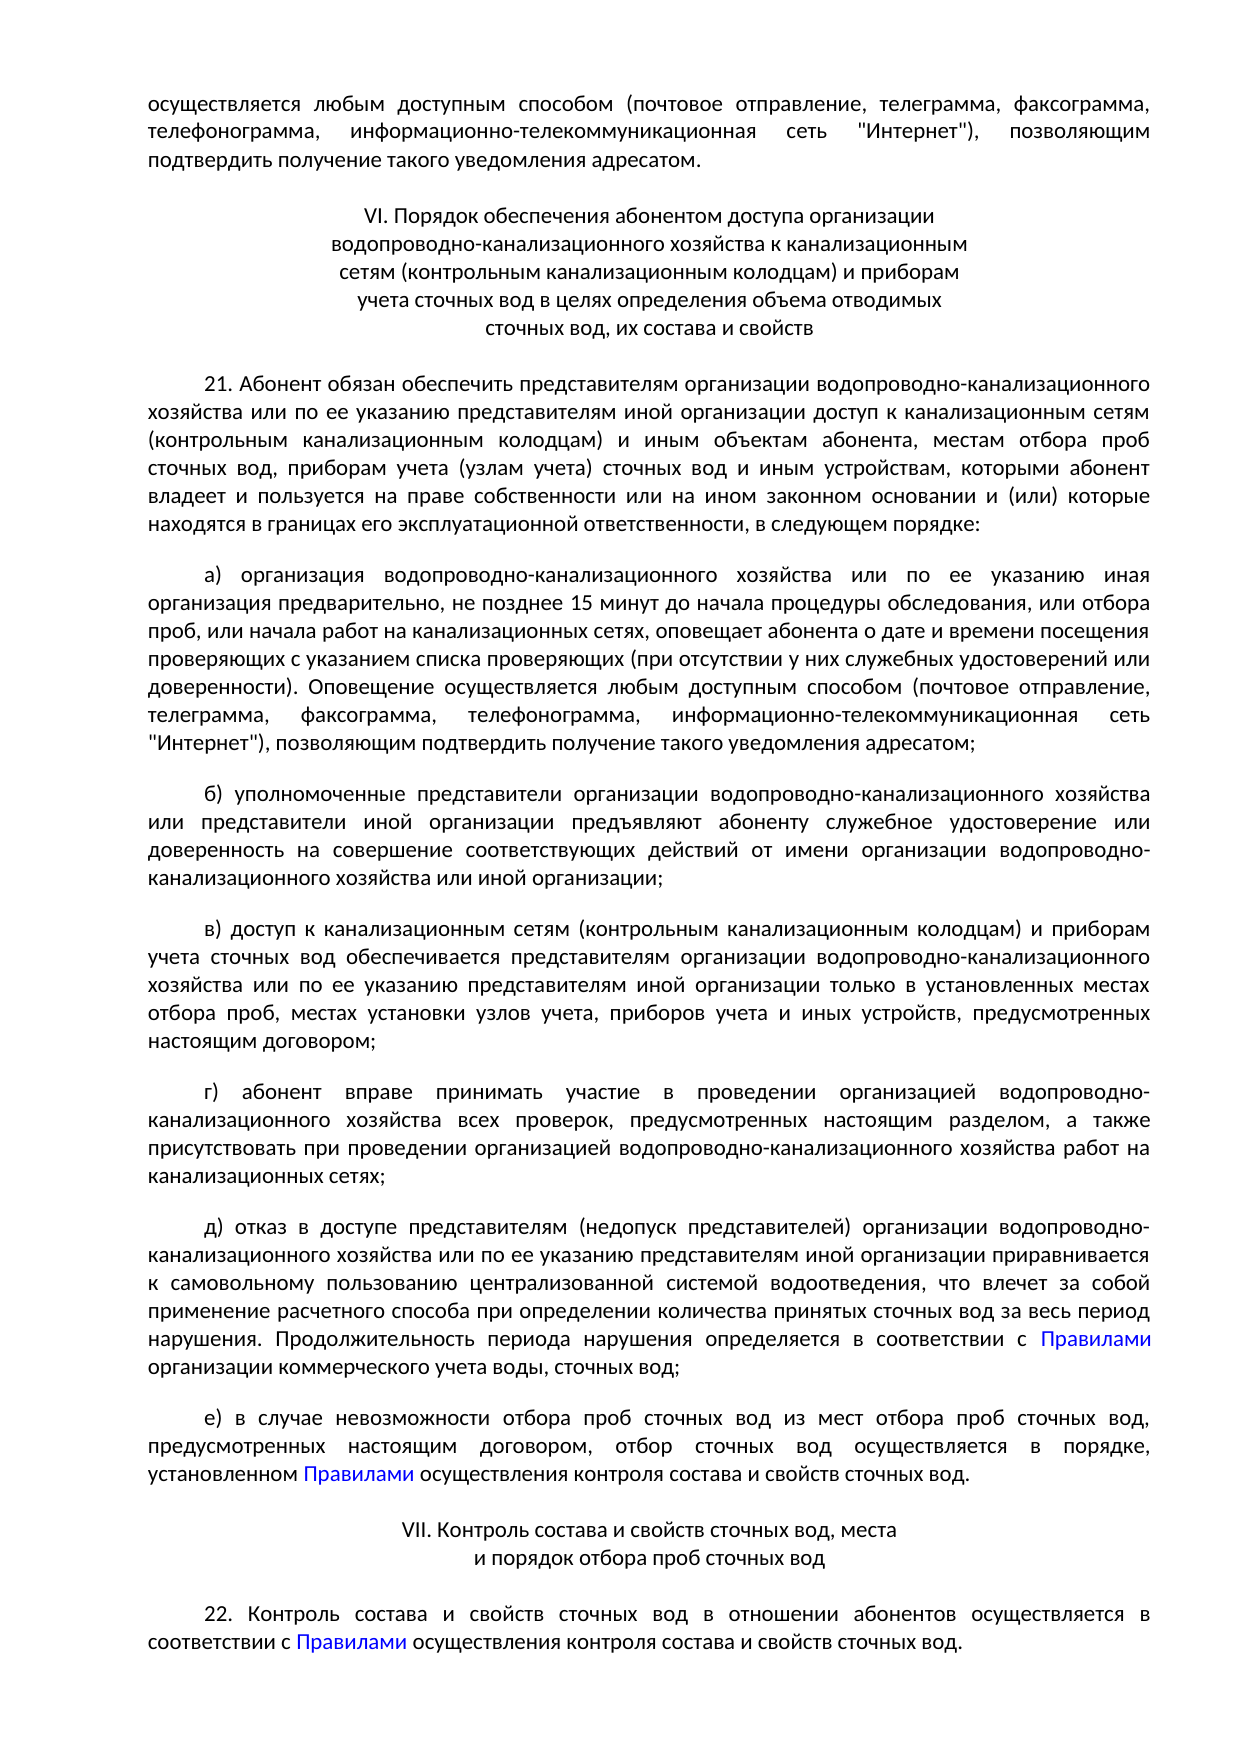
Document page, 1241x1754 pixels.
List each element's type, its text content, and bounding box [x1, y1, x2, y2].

text д) отказ в доступе представителям (недопуск представителей) организации водопроводно-канализационного хозяйства или по ее указанию представителям иной организации приравнивается к самовольному пользованию централизованной системой водоотведения, что влечет за собой применение расчетного способа при определении количества принятых сточных вод за весь период нарушения. Продолжительность периода нарушения определяется в соответствии с Правилами организации коммерческого учета воды, сточных вод; [148, 1212, 1152, 1380]
text учета сточных вод в целях определения объема отводимых [148, 285, 1152, 313]
text сетям (контрольным канализационным колодцам) и приборам [148, 257, 1152, 285]
text 22. Контроль состава и свойств сточных вод в отношении абонентов осуществляется в соответствии с Правилами осуществления контроля состава и свойств сточных вод. [148, 1599, 1152, 1655]
text в) доступ к канализационным сетям (контрольным канализационным колодцам) и приборам учета сточных вод обеспечивается представителям организации водопроводно-канализационного хозяйства или по ее указанию представителям иной организации только в установленных местах отбора проб, местах установки узлов учета, приборов учета и иных устройств, предусмотренных настоящим договором; [148, 914, 1152, 1054]
text г) абонент вправе принимать участие в проведении организацией водопроводно-канализационного хозяйства всех проверок, предусмотренных настоящим разделом, а также присутствовать при проведении организацией водопроводно-канализационного хозяйства работ на канализационных сетях; [148, 1077, 1152, 1189]
text а) организация водопроводно-канализационного хозяйства или по ее указанию иная организация предварительно, не позднее 15 минут до начала процедуры обследования, или отбора проб, или начала работ на канализационных сетях, оповещает абонента о дате и времени посещения проверяющих с указанием списка проверяющих (при отсутствии у них служебных удостоверений или доверенности). Оповещение осуществляется любым доступным способом (почтовое отправление, телеграмма, факсограмма, телефонограмма, информационно-телекоммуникационная сеть "Интернет"), позволяющим подтвердить получение такого уведомления адресатом; [148, 560, 1152, 756]
text е) в случае невозможности отбора проб сточных вод из мест отбора проб сточных вод, предусмотренных настоящим договором, отбор сточных вод осуществляется в порядке, установленном Правилами осуществления контроля состава и свойств сточных вод. [148, 1403, 1152, 1487]
text сточных вод, их состава и свойств [148, 313, 1152, 341]
text VI. Порядок обеспечения абонентом доступа организации [148, 201, 1152, 229]
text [148, 89, 1152, 173]
text б) уполномоченные представители организации водопроводно-канализационного хозяйства или представители иной организации предъявляют абоненту служебное удостоверение или доверенность на совершение соответствующих действий от имени организации водопроводно-канализационного хозяйства или иной организации; [148, 779, 1152, 891]
text водопроводно-канализационного хозяйства к канализационным [148, 229, 1152, 257]
text и порядок отбора проб сточных вод [148, 1543, 1152, 1571]
text VII. Контроль состава и свойств сточных вод, места [148, 1515, 1152, 1543]
text 21. Абонент обязан обеспечить представителям организации водопроводно-канализационного хозяйства или по ее указанию представителям иной организации доступ к канализационным сетям (контрольным канализационным колодцам) и иным объектам абонента, местам отбора проб сточных вод, приборам учета (узлам учета) сточных вод и иным устройствам, которыми абонент владеет и пользуется на праве собственности или на ином законном основании и (или) которые находятся в границах его эксплуатационной ответственности, в следующем порядке: [148, 369, 1152, 537]
